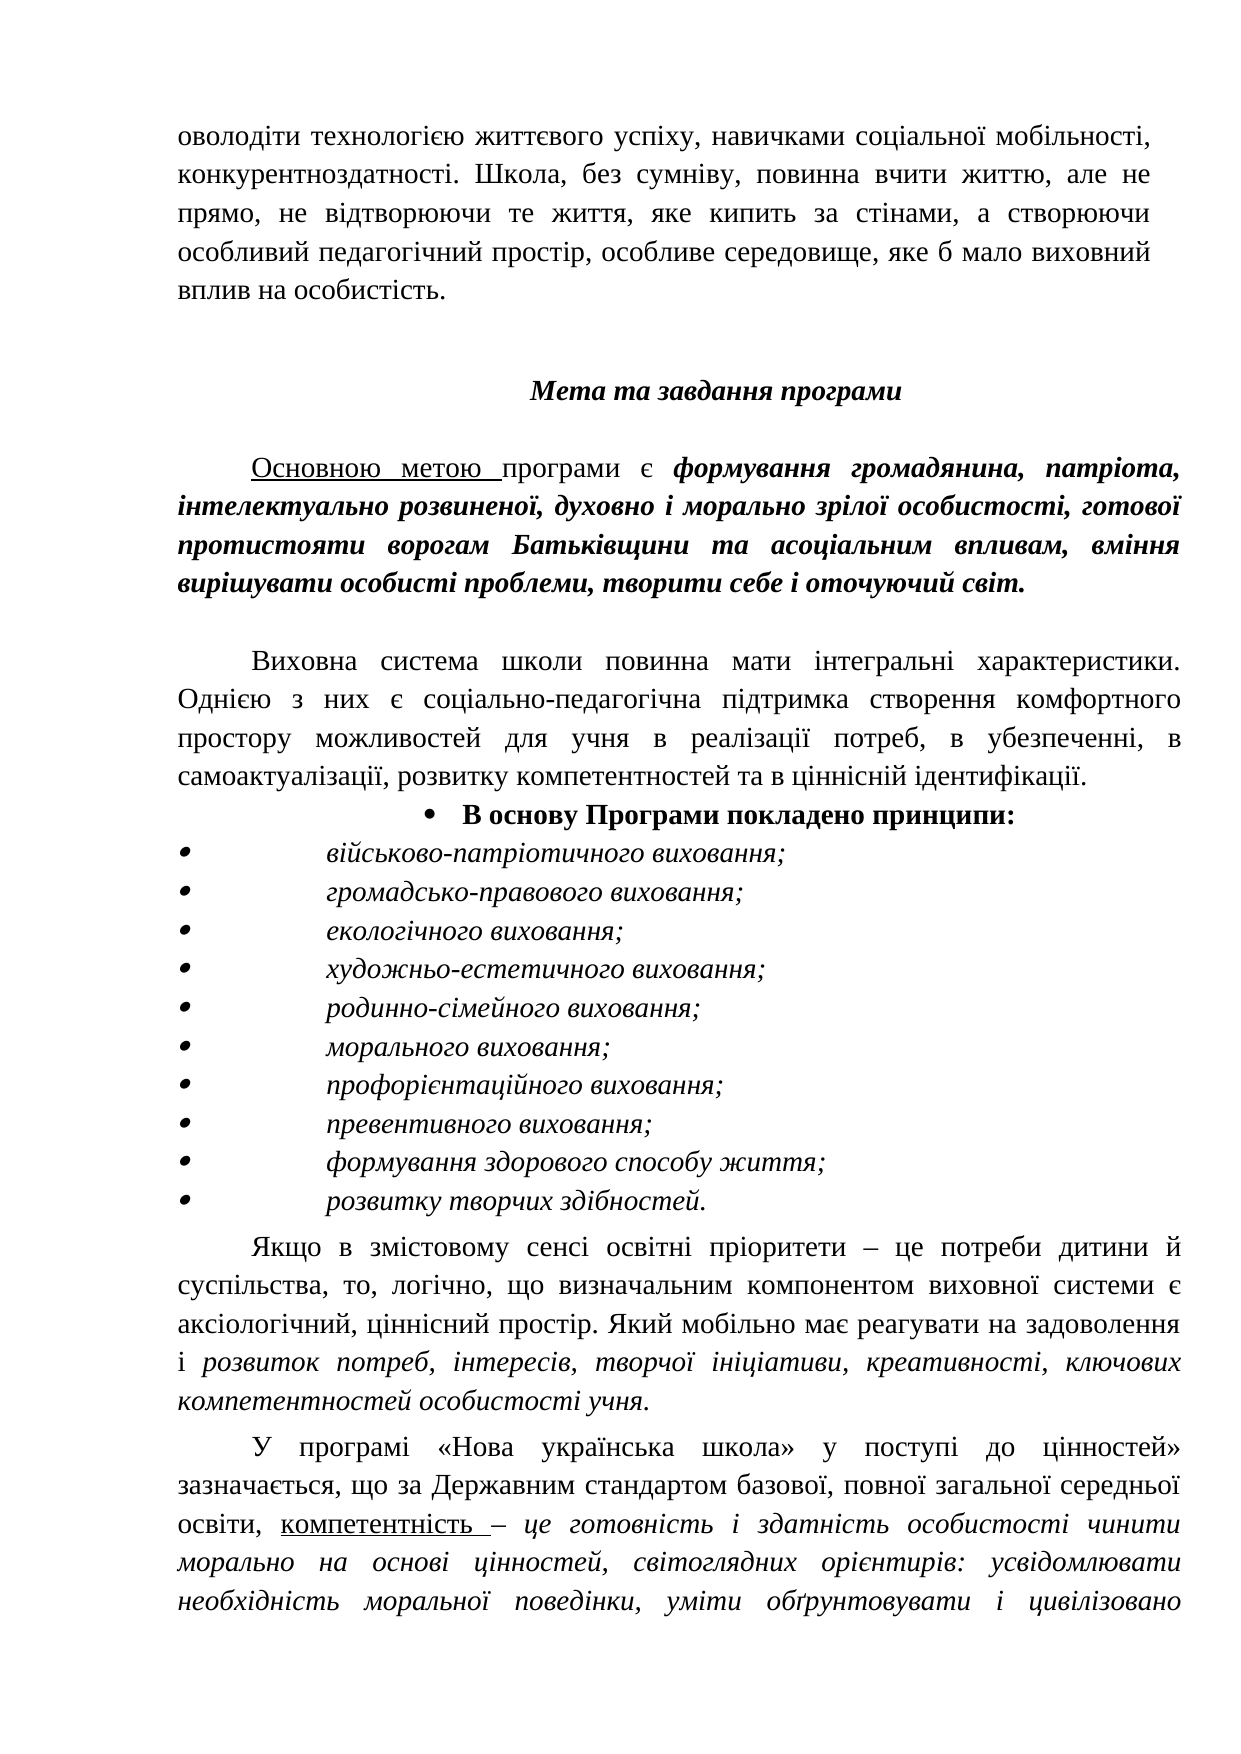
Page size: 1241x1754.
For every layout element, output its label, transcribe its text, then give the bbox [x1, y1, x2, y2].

list розвитку творчих здібностей. [177, 1183, 1152, 1217]
list екологічного виховання; [177, 913, 1152, 946]
list В основу Програми покладено принципи: [288, 797, 1152, 830]
list військово-патріотичного виховання; [177, 835, 1152, 869]
list формування здорового способу життя; [177, 1144, 1152, 1178]
text Виховна система школи повинна мати інтегральні характеристики. Однією з них є соціально-педагогічна підтримка створення комфортного простору можливостей для учня в реалізації потреб, в убезпеченні, в самоактуалізації, розвитку компетентностей та в ціннісній ідентифікації. [177, 643, 1181, 792]
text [177, 118, 1152, 306]
list профорієнтаційного виховання; [177, 1067, 1152, 1101]
list морального виховання; [177, 1029, 1152, 1062]
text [177, 1429, 1181, 1616]
text Якщо в змістовому сенсі освітні пріоритети – це потреби дитини й суспільства, то, логічно, що визначальним компонентом виховної системи є аксіологічний, ціннісний простір. Який мобільно має реагувати на задоволення і розвиток потреб, інтересів, творчої ініціативи, креативності, ключових компетентностей особистості учня. [177, 1229, 1181, 1417]
list художньо-естетичного виховання; [177, 951, 1152, 985]
list превентивного виховання; [177, 1106, 1152, 1139]
text Мета та завдання програми [177, 373, 1181, 406]
list громадсько-правового виховання; [177, 874, 1152, 908]
list родинно-сімейного виховання; [177, 990, 1152, 1024]
text Основною метою програми є формування громадянина, патріота, інтелектуально розвиненої, духовно і морально зрілої особистості, готової протистояти ворогам Батьківщини та асоціальним впливам, вміння вирішувати особисті проблеми, творити себе і оточуючий світ. [177, 450, 1181, 599]
